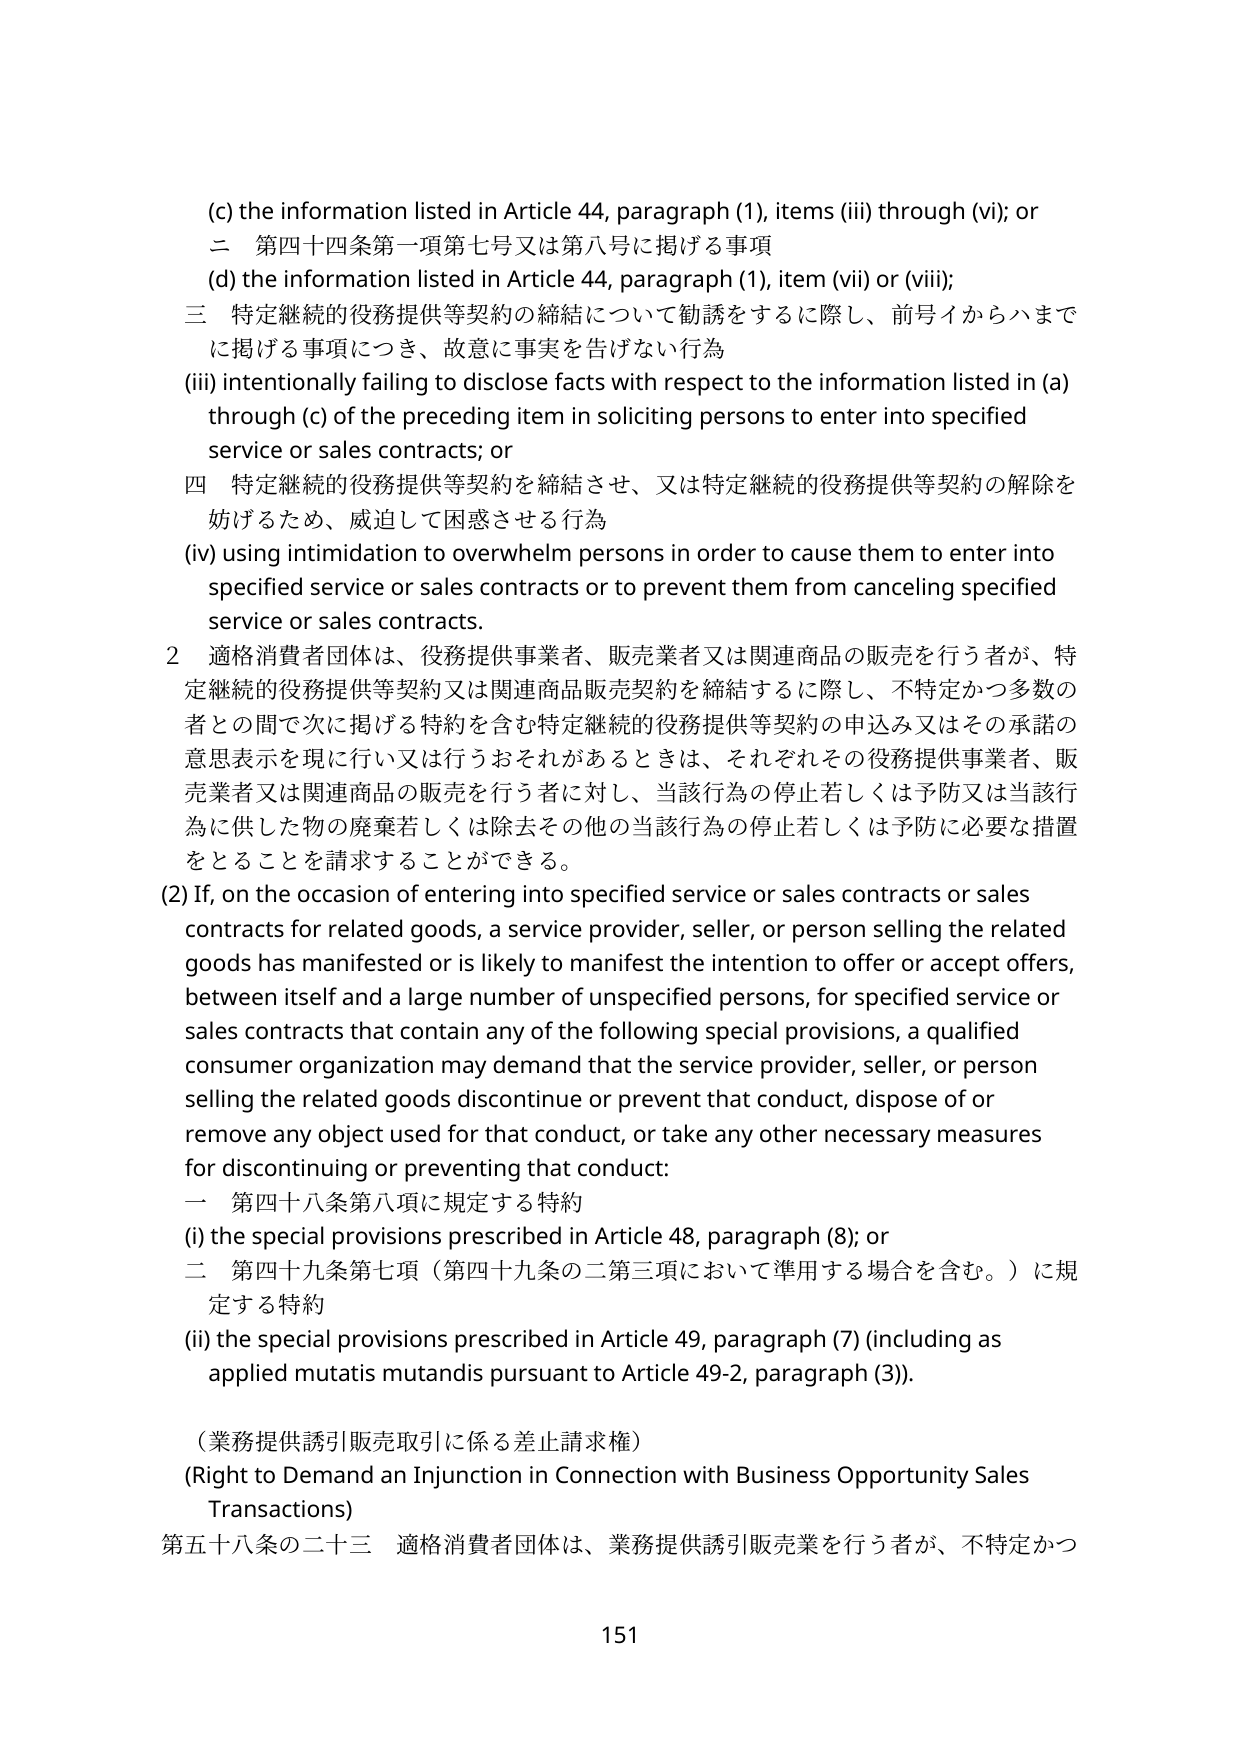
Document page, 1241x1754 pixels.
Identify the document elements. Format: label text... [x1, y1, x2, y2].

text (ii) the special provisions prescribed in Article 49, paragraph (7) (including as applied mutatis mutandis pursuant to Article 49-2, paragraph (3)). [184, 1321, 1079, 1389]
text ニ 第四十四条第一項第七号又は第八号に掲げる事項 [207, 228, 1079, 262]
text 四 特定継続的役務提供等契約を締結させ、又は特定継続的役務提供等契約の解除を妨げるため、威迫して困惑させる行為 [184, 467, 1079, 535]
text (2) If, on the occasion of entering into specified service or sales contracts or sales contracts for related goods, a service provider, seller, or person selling the related goods has manifested or is likely to manifest the intention to offer or accept offers, between itself and a large number of unspecified persons, for specified service or sales contracts that contain any of the following special provisions, a qualified consumer organization may demand that the service provider, seller, or person selling the related goods discontinue or prevent that conduct, dispose of or remove any object used for that conduct, or take any other necessary measures for discontinuing or preventing that conduct: [161, 877, 1079, 1184]
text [161, 1526, 1079, 1560]
text 一 第四十八条第八項に規定する特約 [184, 1184, 1079, 1219]
text (d) the information listed in Article 44, paragraph (1), item (vii) or (viii); [207, 262, 1079, 296]
text ２ 適格消費者団体は、役務提供事業者、販売業者又は関連商品の販売を行う者が、特定継続的役務提供等契約又は関連商品販売契約を締結するに際し、不特定かつ多数の者との間で次に掲げる特約を含む特定継続的役務提供等契約の申込み又はその承諾の意思表示を現に行い又は行うおそれがあるときは、それぞれその役務提供事業者、販売業者又は関連商品の販売を行う者に対し、当該行為の停止若しくは予防又は当該行為に供した物の廃棄若しくは除去その他の当該行為の停止若しくは予防に必要な措置をとることを請求することができる。 [161, 638, 1079, 877]
text （業務提供誘引販売取引に係る差止請求権） [184, 1424, 1079, 1458]
text (i) the special provisions prescribed in Article 48, paragraph (8); or [184, 1219, 1079, 1253]
text 二 第四十九条第七項（第四十九条の二第三項において準用する場合を含む。）に規定する特約 [184, 1253, 1079, 1321]
text 三 特定継続的役務提供等契約の締結について勧誘をするに際し、前号イからハまでに掲げる事項につき、故意に事実を告げない行為 [184, 296, 1079, 364]
text (c) the information listed in Article 44, paragraph (1), items (iii) through (vi); or [207, 194, 1079, 228]
text (Right to Demand an Injunction in Connection with Business Opportunity Sales Transactions) [184, 1458, 1079, 1526]
text (iii) intentionally failing to disclose facts with respect to the information listed in (a) through (c) of the preceding item in soliciting persons to enter into specified service or sales contracts; or [184, 364, 1079, 467]
text (iv) using intimidation to overwhelm persons in order to cause them to enter into specified service or sales contracts or to prevent them from canceling specified service or sales contracts. [184, 535, 1079, 638]
